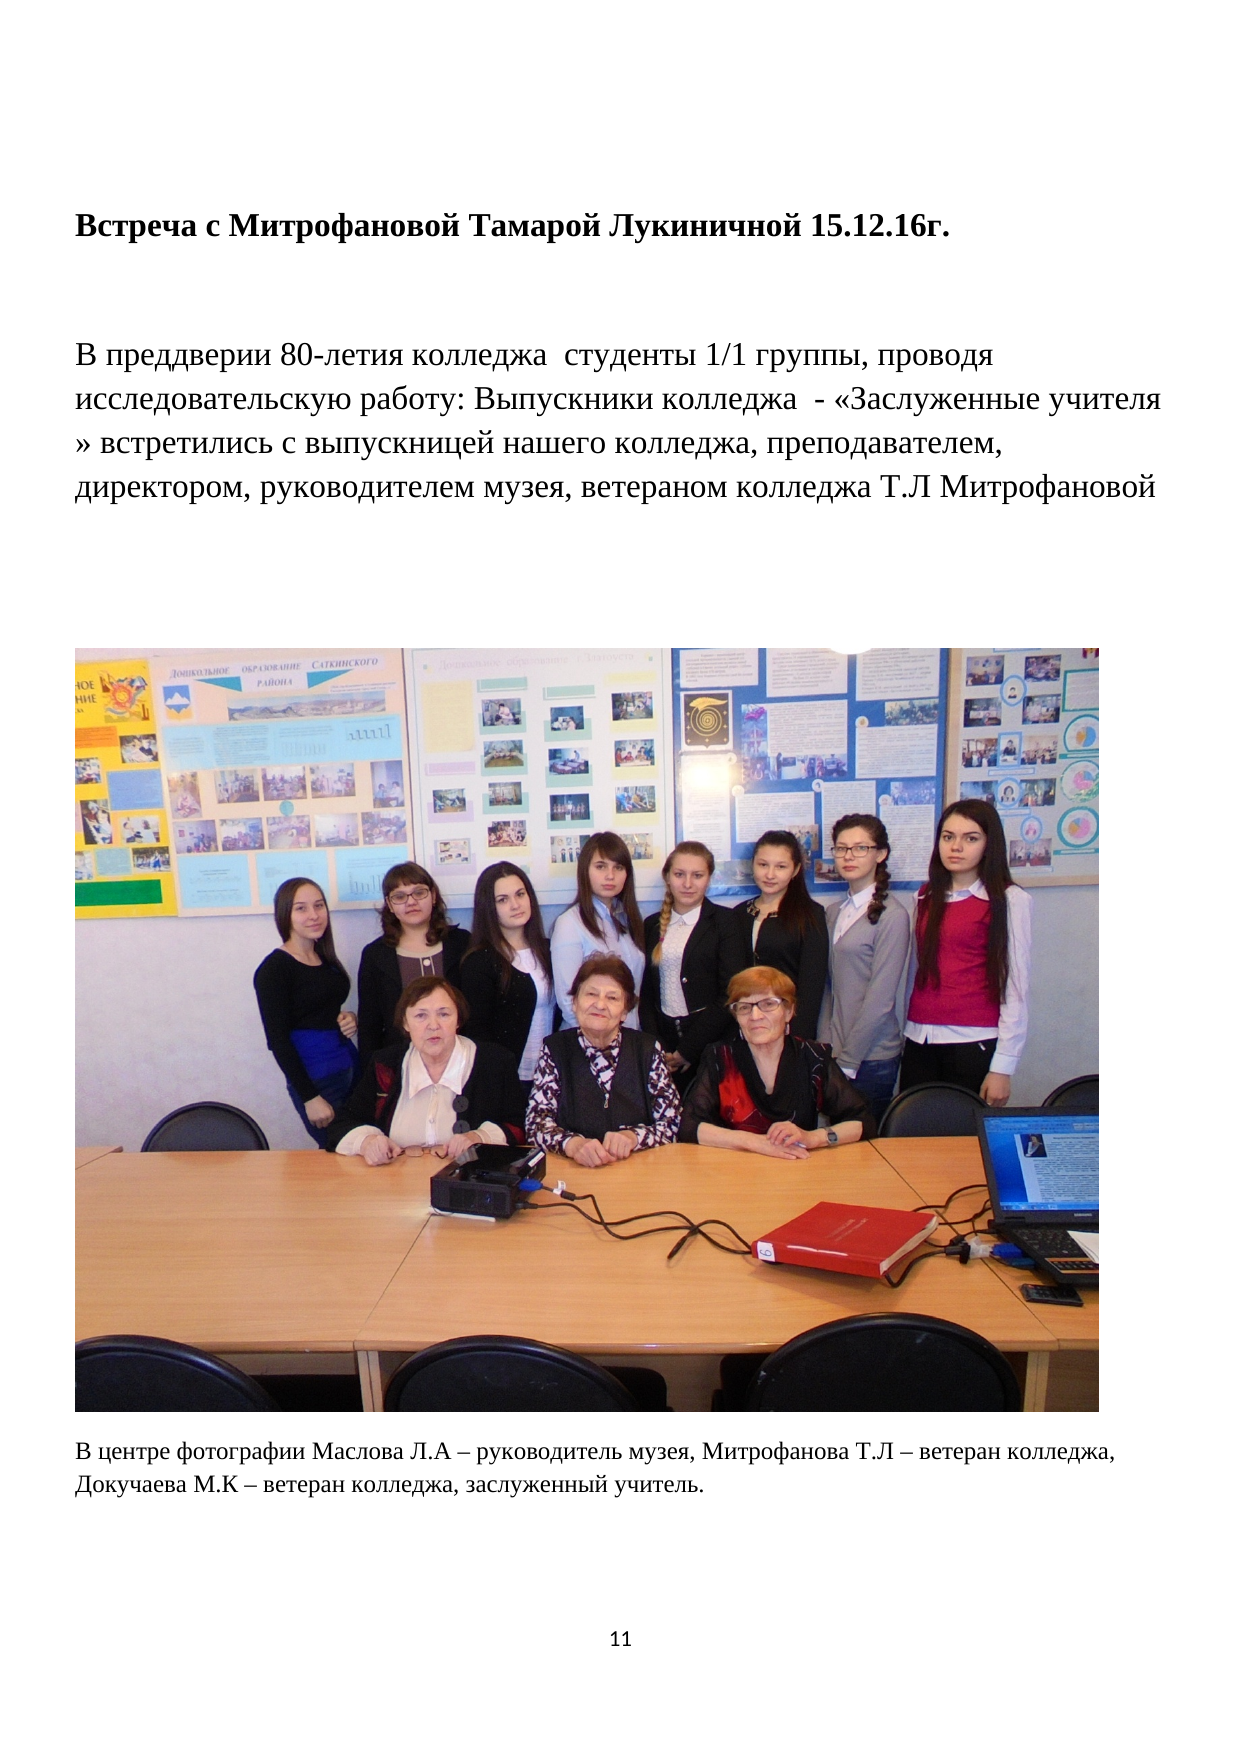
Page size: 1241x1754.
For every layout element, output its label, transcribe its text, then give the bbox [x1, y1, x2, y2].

picture [75, 648, 1099, 1412]
text Встреча с Митрофановой Тамарой Лукиничной 15.12.16г. [75, 205, 1165, 243]
text В преддверии 80-летия колледжа студенты 1/1 группы, проводя исследовательскую работу: Выпускники колледжа - «Заслуженные учителя » встретились с выпускницей нашего колледжа, преподавателем, директором, руководителем музея, ветераном колледжа Т.Л Митрофановой [75, 334, 1165, 537]
text В центре фотографии Маслова Л.А – руководитель музея, Митрофанова Т.Л – ветеран колледжа, Докучаева М.К – ветеран колледжа, заслуженный учитель. [75, 1436, 1165, 1498]
